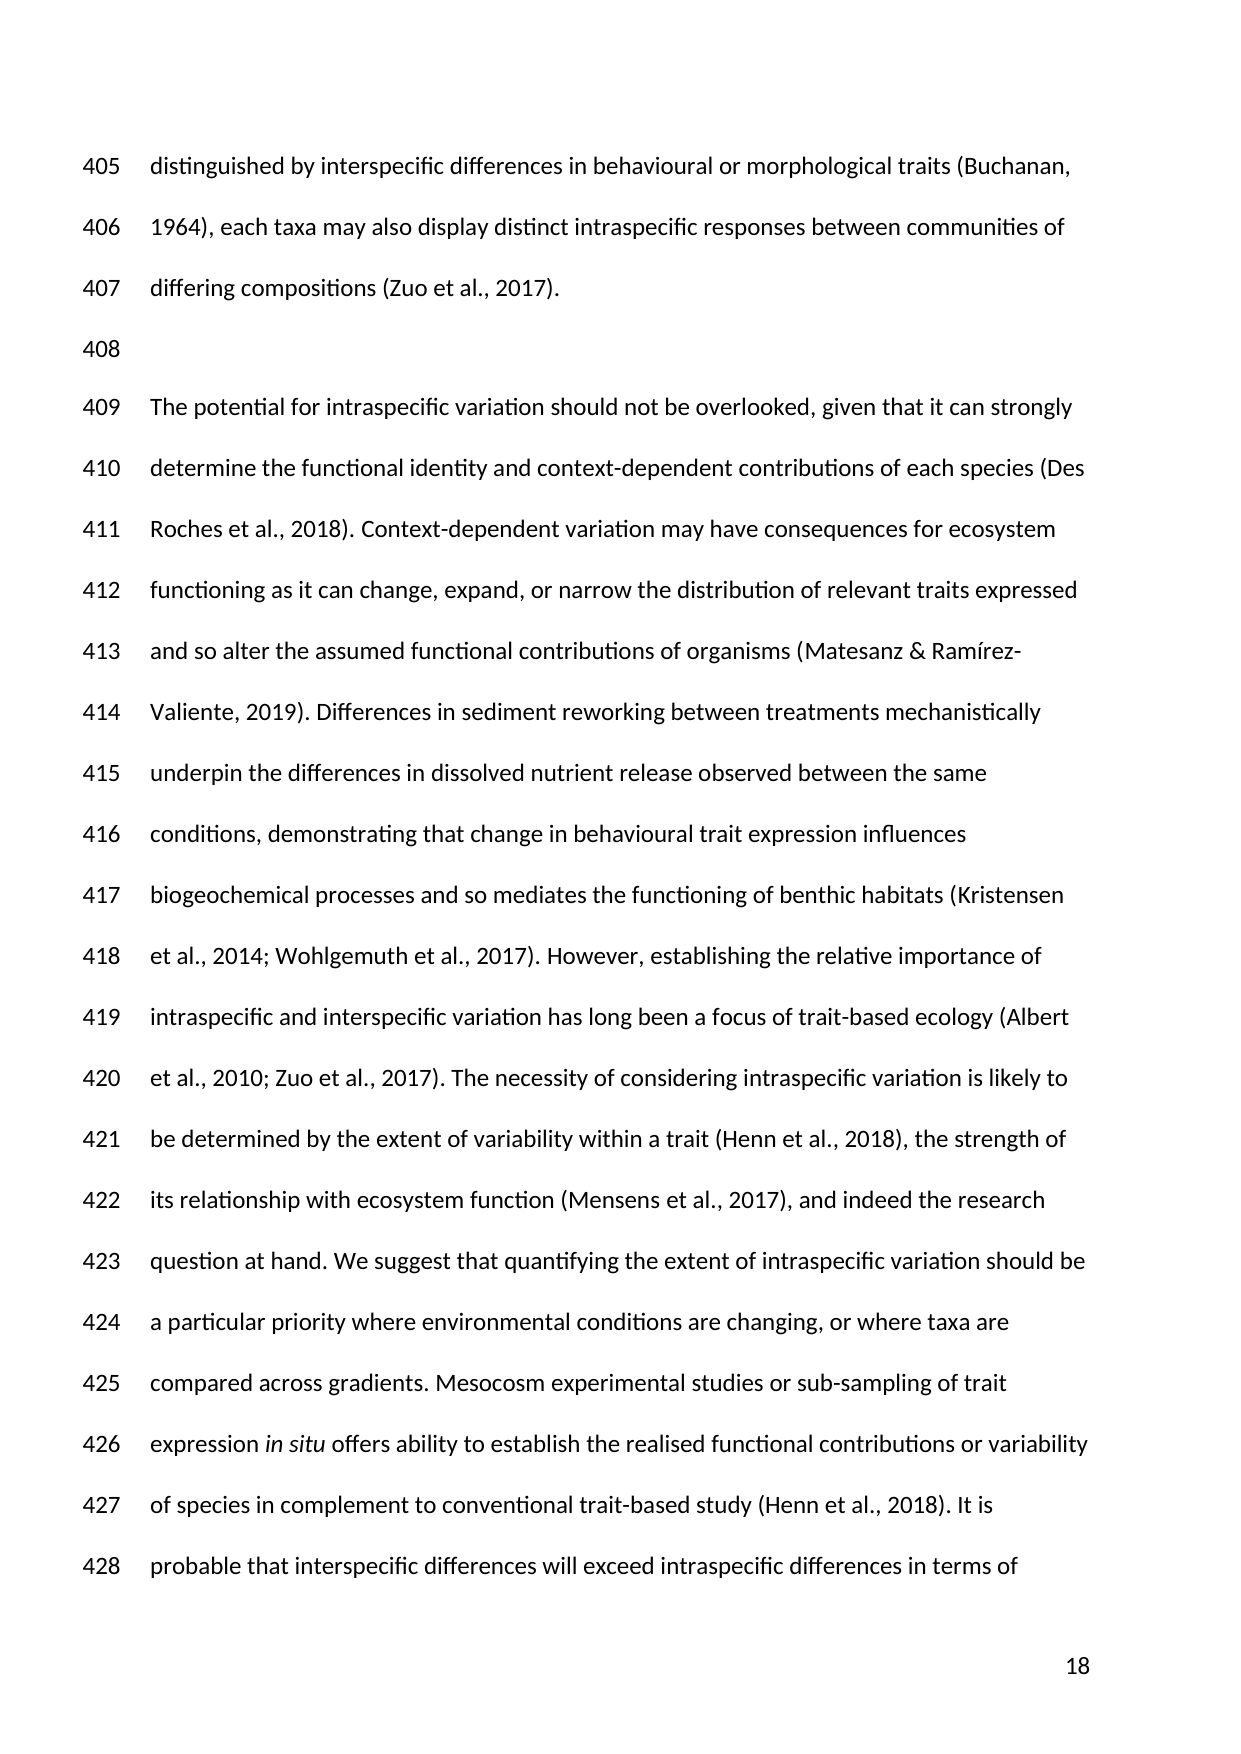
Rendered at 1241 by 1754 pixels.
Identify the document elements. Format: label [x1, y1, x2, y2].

text [150, 150, 1090, 303]
text [150, 391, 1090, 1581]
